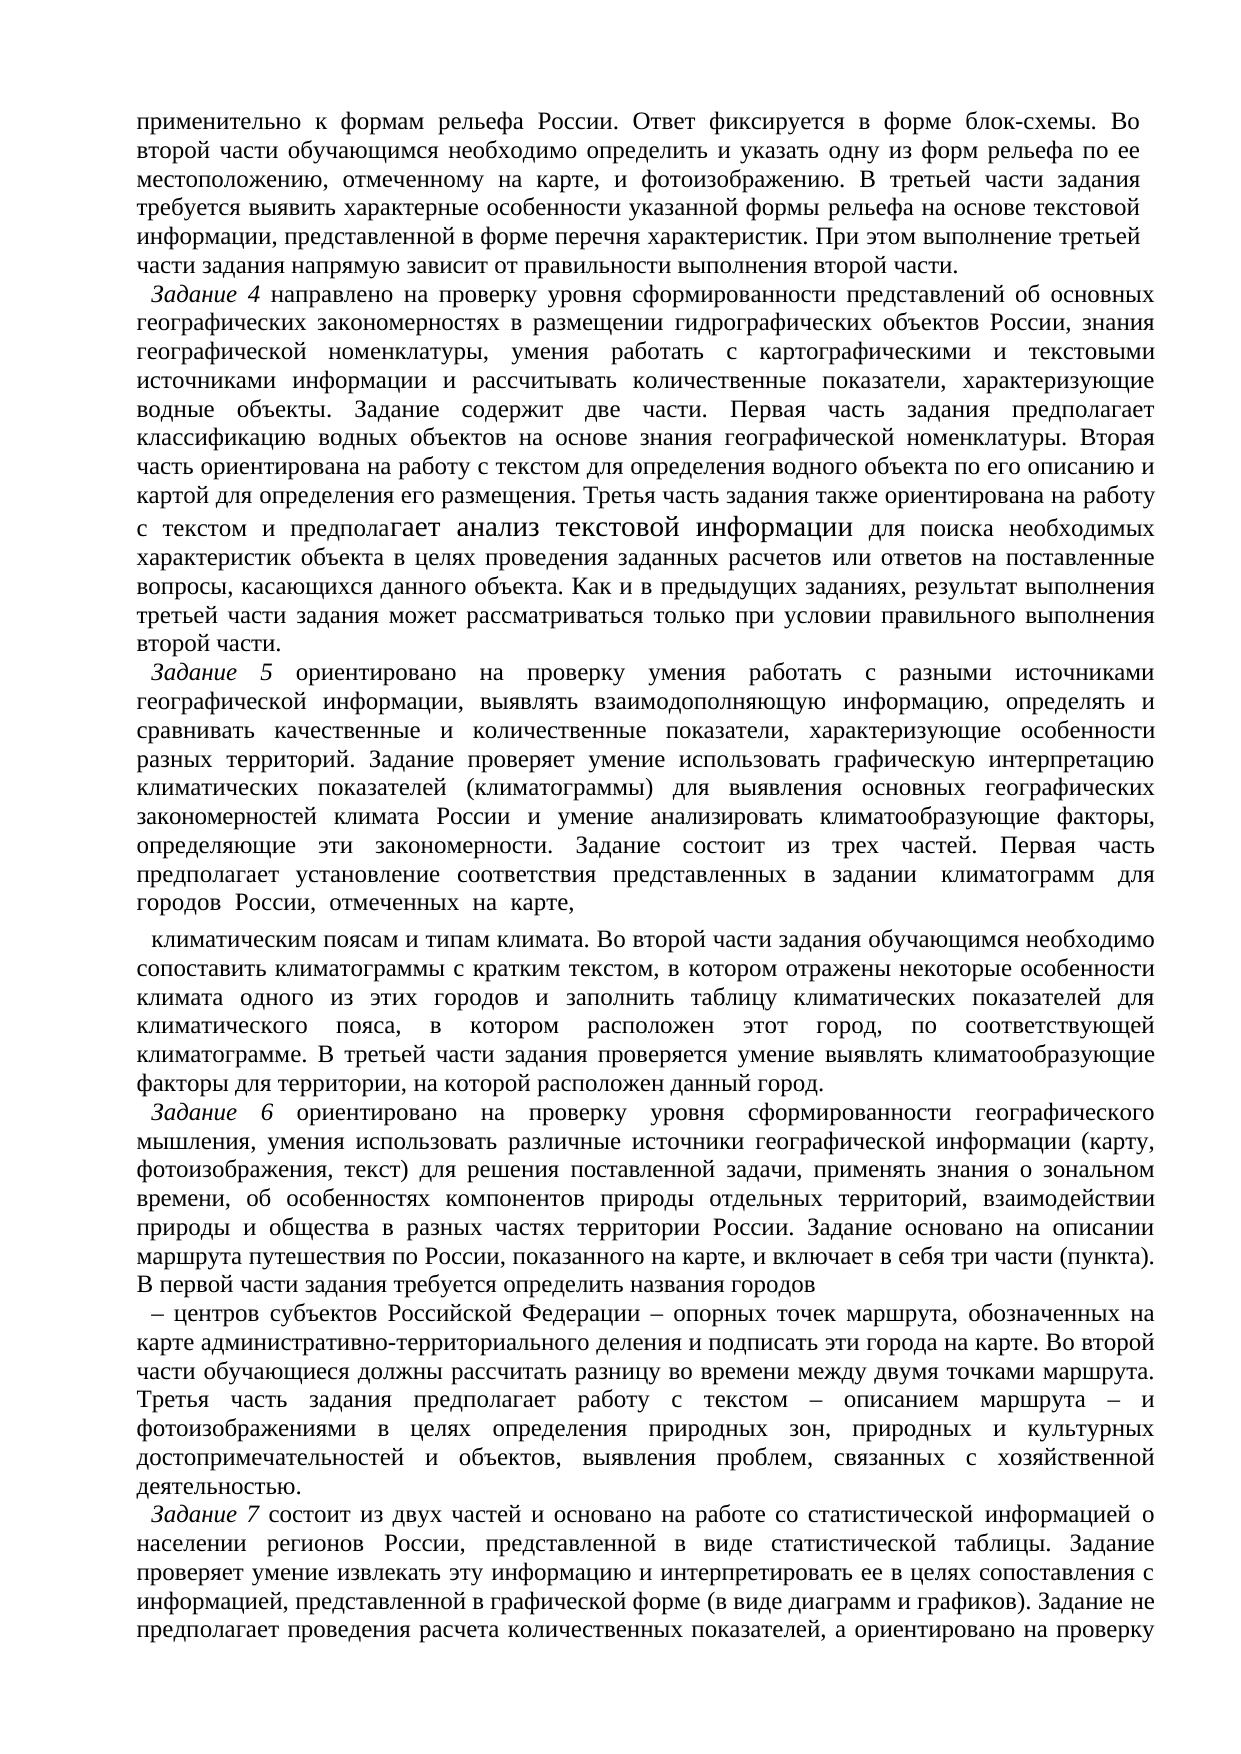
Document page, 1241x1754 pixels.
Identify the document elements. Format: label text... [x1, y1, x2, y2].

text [136, 106, 1140, 279]
text – центров субъектов Российской Федерации – опорных точек маршрута, обозначенных на карте административно-территориального деления и подписать эти города на карте. Во второй части обучающиеся должны рассчитать разницу во времени между двумя точками маршрута. Третья часть задания предполагает работу с текстом – описанием маршрута – и фотоизображениями в целях определения природных зон, природных и культурных достопримечательностей и объектов, выявления проблем, связанных с хозяйственной деятельностью. [136, 1298, 1155, 1499]
text Задание 5 ориентировано на проверку умения работать с разными источниками географической информации, выявлять взаимодополняющую информацию, определять и сравнивать качественные и количественные показатели, характеризующие особенности разных территорий. Задание проверяет умение использовать графическую интерпретацию климатических показателей (климатограммы) для выявления основных географических закономерностей климата России и умение анализировать климатообразующие факторы, определяющие эти закономерности. Задание состоит из трех частей. Первая часть предполагает установление соответствия представленных в задании климатограмм для городов России, отмеченных на карте, [136, 657, 1155, 916]
text Задание 4 направлено на проверку уровня сформированности представлений об основных географических закономерностях в размещении гидрографических объектов России, знания географической номенклатуры, умения работать с картографическими и текстовыми источниками информации и рассчитывать количественные показатели, характеризующие водные объекты. Задание содержит две части. Первая часть задания предполагает классификацию водных объектов на основе знания географической номенклатуры. Вторая часть ориентирована на работу с текстом для определения водного объекта по его описанию и картой для определения его размещения. Третья часть задания также ориентирована на работу с текстом и предполагает анализ текстовой информации для поиска необходимых характеристик объекта в целях проведения заданных расчетов или ответов на поставленные вопросы, касающихся данного объекта. Как и в предыдущих заданиях, результат выполнения третьей части задания может рассматриваться только при условии правильного выполнения второй части. [136, 279, 1155, 657]
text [136, 1499, 1155, 1643]
text климатическим поясам и типам климата. Во второй части задания обучающимся необходимо сопоставить климатограммы с кратким текстом, в котором отражены некоторые особенности климата одного из этих городов и заполнить таблицу климатических показателей для климатического пояса, в котором расположен этот город, по соответствующей климатограмме. В третьей части задания проверяется умение выявлять климатообразующие факторы для территории, на которой расположен данный город. [136, 924, 1155, 1097]
text Задание 6 ориентировано на проверку уровня сформированности географического мышления, умения использовать различные источники географической информации (карту, фотоизображения, текст) для решения поставленной задачи, применять знания о зональном времени, об особенностях компонентов природы отдельных территорий, взаимодействии природы и общества в разных частях территории России. Задание основано на описании маршрута путешествия по России, показанного на карте, и включает в себя три части (пункта). В первой части задания требуется определить названия городов [136, 1097, 1155, 1298]
